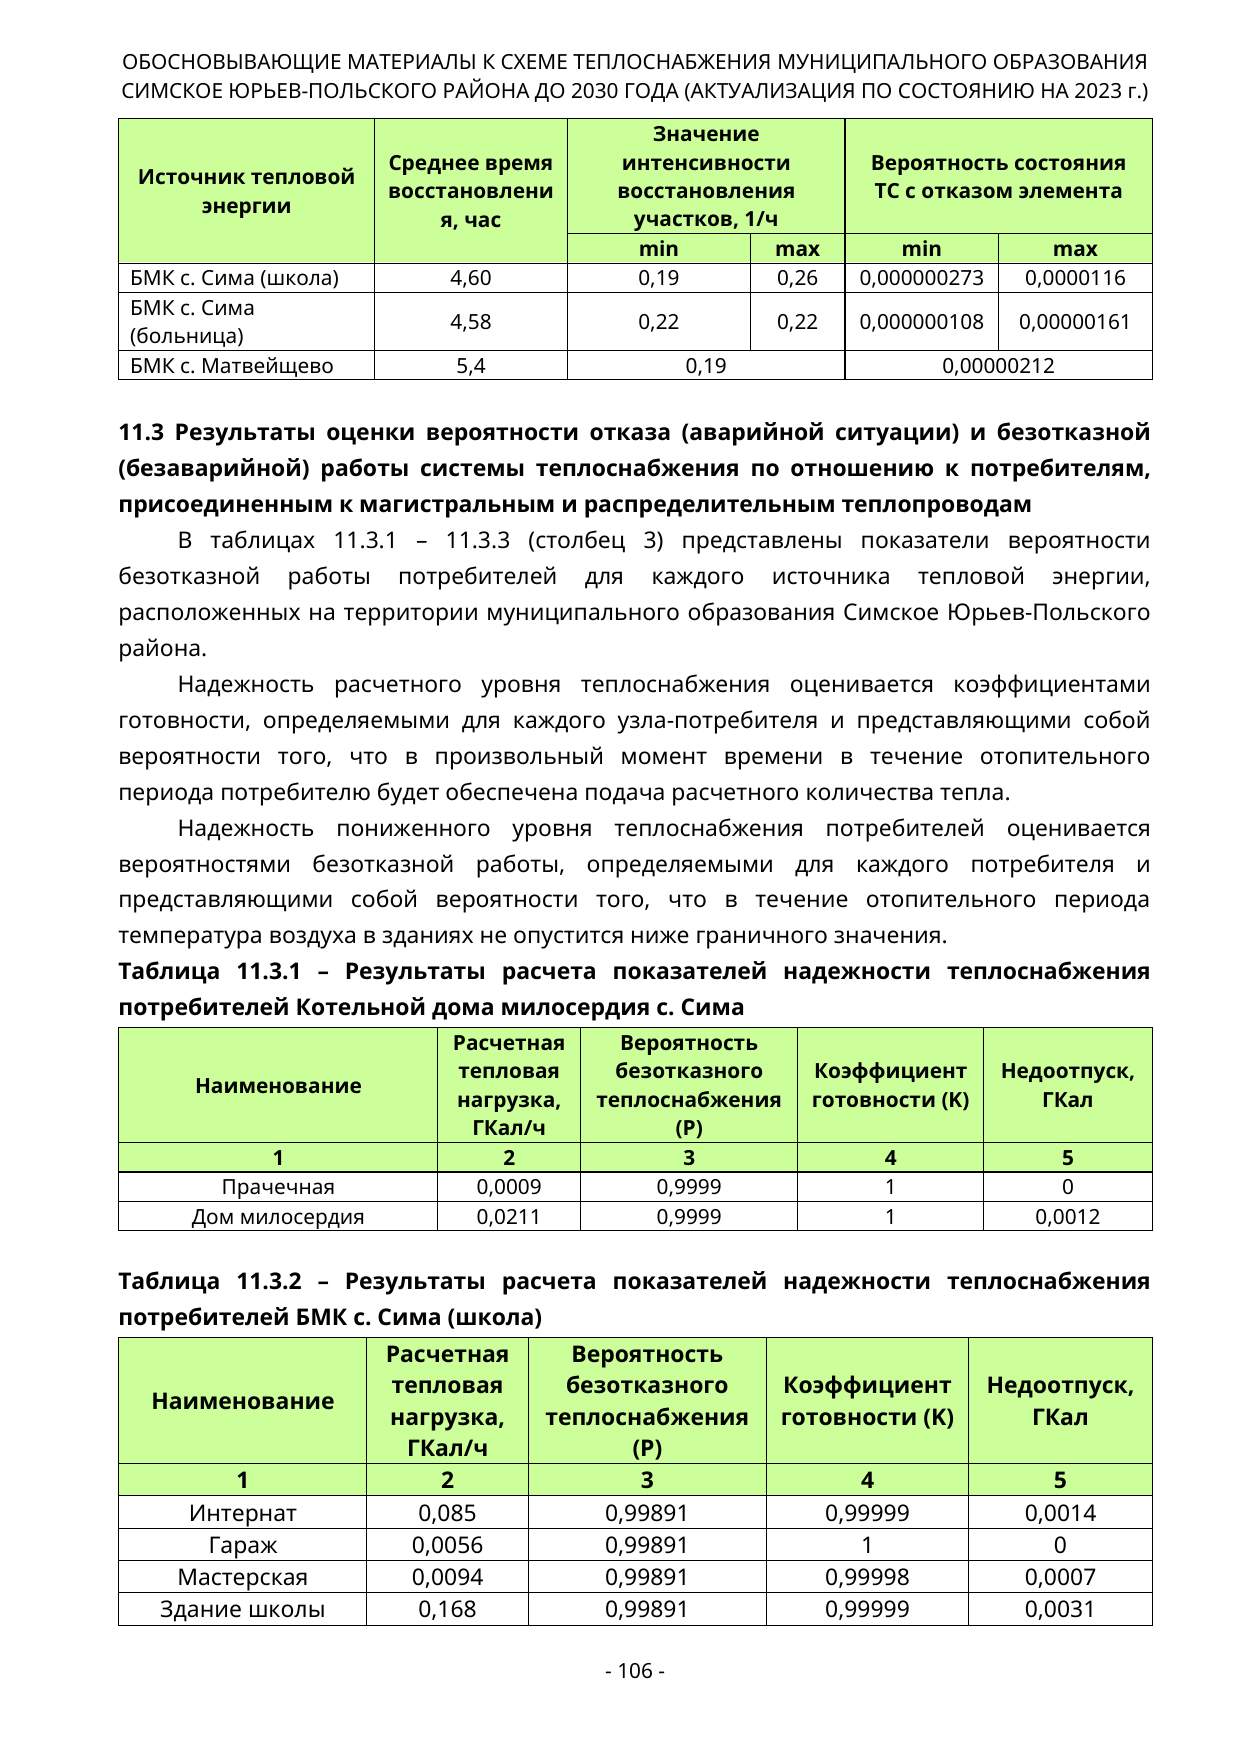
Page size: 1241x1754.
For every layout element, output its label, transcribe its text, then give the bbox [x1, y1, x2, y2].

text Надежность пониженного уровня теплоснабжения потребителей оценивается вероятностями безотказной работы, определяемыми для каждого потребителя и представляющими собой вероятности того, что в течение отопительного периода температура воздуха в зданиях не опустится ниже граничного значения. [118, 812, 1152, 951]
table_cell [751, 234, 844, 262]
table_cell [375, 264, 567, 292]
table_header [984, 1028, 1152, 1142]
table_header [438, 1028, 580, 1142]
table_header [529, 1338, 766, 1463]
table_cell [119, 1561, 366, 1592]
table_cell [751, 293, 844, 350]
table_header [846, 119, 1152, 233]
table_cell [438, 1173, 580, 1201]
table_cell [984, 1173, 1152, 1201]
text Надежность расчетного уровня теплоснабжения оценивается коэффициентами готовности, определяемыми для каждого узла-потребителя и представляющими собой вероятности того, что в произвольный момент времени в течение отопительного периода потребителю будет обеспечена подача расчетного количества тепла. [118, 668, 1152, 807]
text Таблица 11.3.2 – Результаты расчета показателей надежности теплоснабжения потребителей БМК с. Сима (школа) [118, 1265, 1152, 1332]
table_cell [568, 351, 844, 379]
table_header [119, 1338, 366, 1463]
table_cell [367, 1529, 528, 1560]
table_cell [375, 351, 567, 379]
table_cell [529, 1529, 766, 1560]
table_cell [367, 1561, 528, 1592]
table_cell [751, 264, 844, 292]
text В таблицах 11.3.1 – 11.3.3 (столбец 3) представлены показатели вероятности безотказной работы потребителей для каждого источника тепловой энергии, расположенных на территории муниципального образования Симское Юрьев-Польского района. [118, 524, 1152, 663]
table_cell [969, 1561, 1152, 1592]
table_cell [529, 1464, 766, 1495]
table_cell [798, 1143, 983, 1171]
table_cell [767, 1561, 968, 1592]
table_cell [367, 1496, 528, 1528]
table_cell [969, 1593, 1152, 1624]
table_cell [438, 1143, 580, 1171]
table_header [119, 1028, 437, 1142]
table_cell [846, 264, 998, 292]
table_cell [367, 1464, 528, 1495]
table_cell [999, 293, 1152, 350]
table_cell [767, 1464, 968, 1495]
text 11.3 Результаты оценки вероятности отказа (аварийной ситуации) и безотказной (безаварийной) работы системы теплоснабжения по отношению к потребителям, присоединенным к магистральным и распределительным теплопроводам [118, 416, 1152, 519]
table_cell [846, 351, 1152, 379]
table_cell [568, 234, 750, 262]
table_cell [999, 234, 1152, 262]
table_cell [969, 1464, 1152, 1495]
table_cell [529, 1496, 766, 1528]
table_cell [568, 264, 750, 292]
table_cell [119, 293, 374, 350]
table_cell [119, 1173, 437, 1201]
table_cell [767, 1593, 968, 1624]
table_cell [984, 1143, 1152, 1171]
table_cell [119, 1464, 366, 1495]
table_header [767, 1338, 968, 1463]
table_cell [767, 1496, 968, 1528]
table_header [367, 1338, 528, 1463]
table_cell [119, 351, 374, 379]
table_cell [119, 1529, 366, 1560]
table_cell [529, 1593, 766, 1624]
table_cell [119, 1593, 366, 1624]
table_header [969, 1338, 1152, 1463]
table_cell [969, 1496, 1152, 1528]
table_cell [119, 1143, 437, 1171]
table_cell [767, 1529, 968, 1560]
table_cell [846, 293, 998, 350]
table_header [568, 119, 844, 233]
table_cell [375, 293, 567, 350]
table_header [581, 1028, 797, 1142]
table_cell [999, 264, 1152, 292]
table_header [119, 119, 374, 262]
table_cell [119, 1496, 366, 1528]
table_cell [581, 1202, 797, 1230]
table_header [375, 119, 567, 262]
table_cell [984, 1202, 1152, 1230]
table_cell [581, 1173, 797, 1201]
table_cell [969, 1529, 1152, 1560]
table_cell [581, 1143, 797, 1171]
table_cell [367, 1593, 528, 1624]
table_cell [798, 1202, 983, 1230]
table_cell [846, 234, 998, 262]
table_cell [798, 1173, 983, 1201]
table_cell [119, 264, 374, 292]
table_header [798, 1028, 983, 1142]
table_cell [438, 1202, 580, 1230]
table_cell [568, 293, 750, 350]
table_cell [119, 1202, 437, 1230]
text Таблица 11.3.1 – Результаты расчета показателей надежности теплоснабжения потребителей Котельной дома милосердия с. Сима [118, 955, 1152, 1022]
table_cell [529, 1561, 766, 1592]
